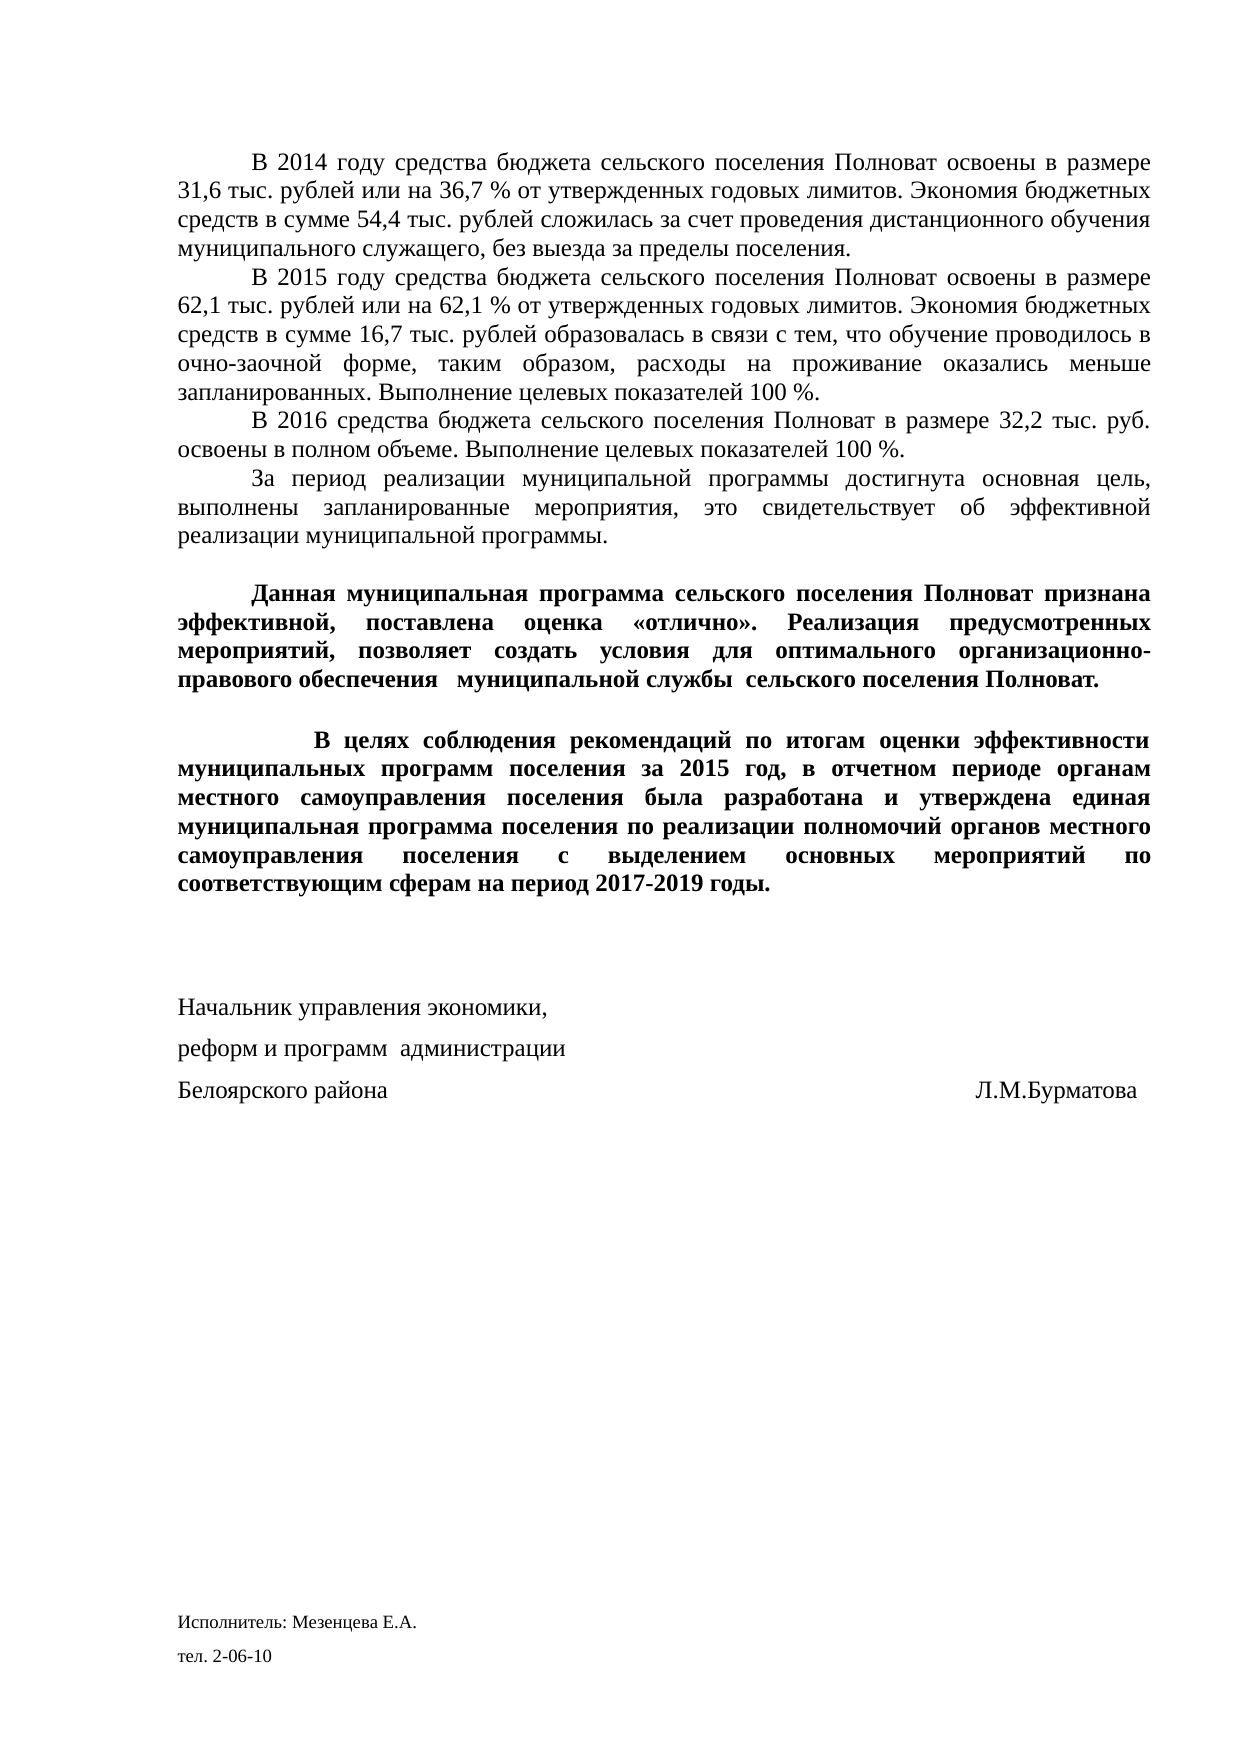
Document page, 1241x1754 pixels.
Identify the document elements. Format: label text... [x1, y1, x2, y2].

text В 2016 средства бюджета сельского поселения Полноват в размере 32,2 тыс. руб. освоены в полном объеме. Выполнение целевых показателей 100 %. [177, 406, 1152, 463]
text В 2015 году средства бюджета сельского поселения Полноват освоены в размере 62,1 тыс. рублей или на 62,1 % от утвержденных годовых лимитов. Экономия бюджетных средств в сумме 16,7 тыс. рублей образовалась в связи с тем, что обучение проводилось в очно-заочной форме, таким образом, расходы на проживание оказались меньше запланированных. Выполнение целевых показателей 100 %. [177, 262, 1152, 406]
text Белоярского района Л.М.Бурматова [177, 1075, 1152, 1103]
text реформ и программ администрации [177, 1033, 1152, 1062]
text Начальник управления экономики, [177, 992, 1152, 1021]
text За период реализации муниципальной программы достигнута основная цель, выполнены запланированные мероприятия, это свидетельствует об эффективной реализации муниципальной программы. [177, 463, 1152, 549]
text Данная муниципальная программа сельского поселения Полноват признана эффективной, поставлена оценка «отлично». Реализация предусмотренных мероприятий, позволяет создать условия для оптимального организационно-правового обеспечения муниципальной службы сельского поселения Полноват. [177, 578, 1152, 693]
text В целях соблюдения рекомендаций по итогам оценки эффективности муниципальных программ поселения за 2015 год, в отчетном периоде органам местного самоуправления поселения была разработана и утверждена единая муниципальная программа поселения по реализации полномочий органов местного самоуправления поселения с выделением основных мероприятий по соответствующим сферам на период 2017-2019 годы. [177, 725, 1152, 897]
text В 2014 году средства бюджета сельского поселения Полноват освоены в размере 31,6 тыс. рублей или на 36,7 % от утвержденных годовых лимитов. Экономия бюджетных средств в сумме 54,4 тыс. рублей сложилась за счет проведения дистанционного обучения муниципального служащего, без выезда за пределы поселения. [177, 147, 1152, 262]
text Исполнитель: Мезенцева Е.А. [177, 1611, 1152, 1633]
text тел. 2-06-10 [177, 1645, 1152, 1667]
